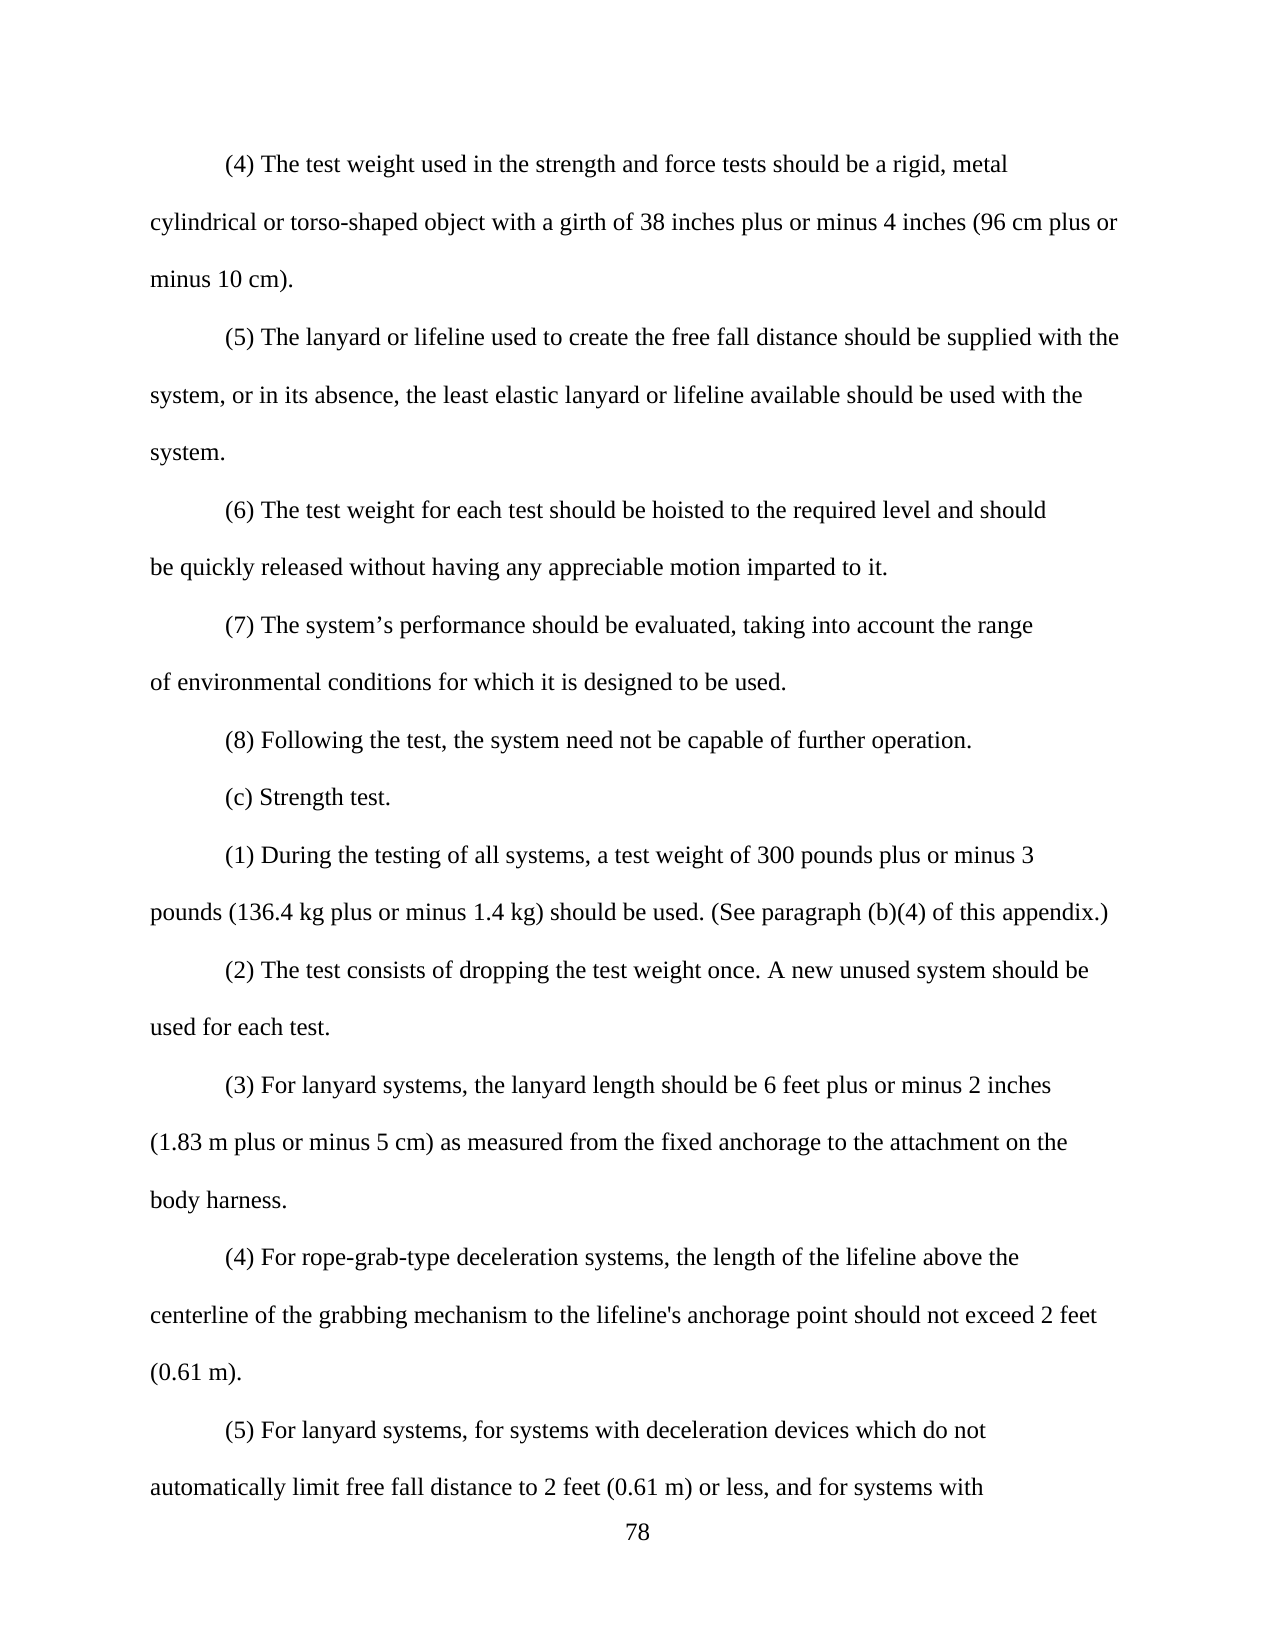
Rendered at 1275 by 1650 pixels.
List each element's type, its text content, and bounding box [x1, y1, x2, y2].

list For rope-grab-type deceleration systems, the length of the lifeline above the centerline of the grabbing mechanism to the lifeline's anchorage point should not exceed 2 feet (0.61 m). [150, 1242, 1124, 1386]
list Strength test. [225, 782, 1135, 811]
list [150, 1415, 1112, 1501]
list For lanyard systems, the lanyard length should be 6 feet plus or minus 2 inches (1.83 m plus or minus 5 cm) as measured from the fixed anchorage to the attachment on the body harness. [150, 1070, 1109, 1213]
list The test weight for each test should be hoisted to the required level and should be quickly released without having any appreciable motion imparted to it. [150, 495, 1076, 581]
list The lanyard or lifeline used to create the free fall distance should be supplied with the system, or in its absence, the least elastic lanyard or lifeline available should be used with the system. [150, 322, 1119, 466]
list During the testing of all systems, a test weight of 300 pounds plus or minus 3 pounds (136.4 kg plus or minus 1.4 kg) should be used. (See paragraph (b)(4) of this appendix.) [150, 840, 1112, 926]
list The system’s performance should be evaluated, taking into account the range of environmental conditions for which it is designed to be used. [150, 610, 1060, 696]
list The test weight used in the strength and force tests should be a rigid, metal cylindrical or torso-shaped object with a girth of 38 inches plus or minus 4 inches (96 cm plus or minus 10 cm). [150, 149, 1121, 293]
list Following the test, the system need not be capable of further operation. [150, 725, 1135, 753]
list The test consists of dropping the test weight once. A new unused system should be used for each test. [150, 955, 1095, 1041]
